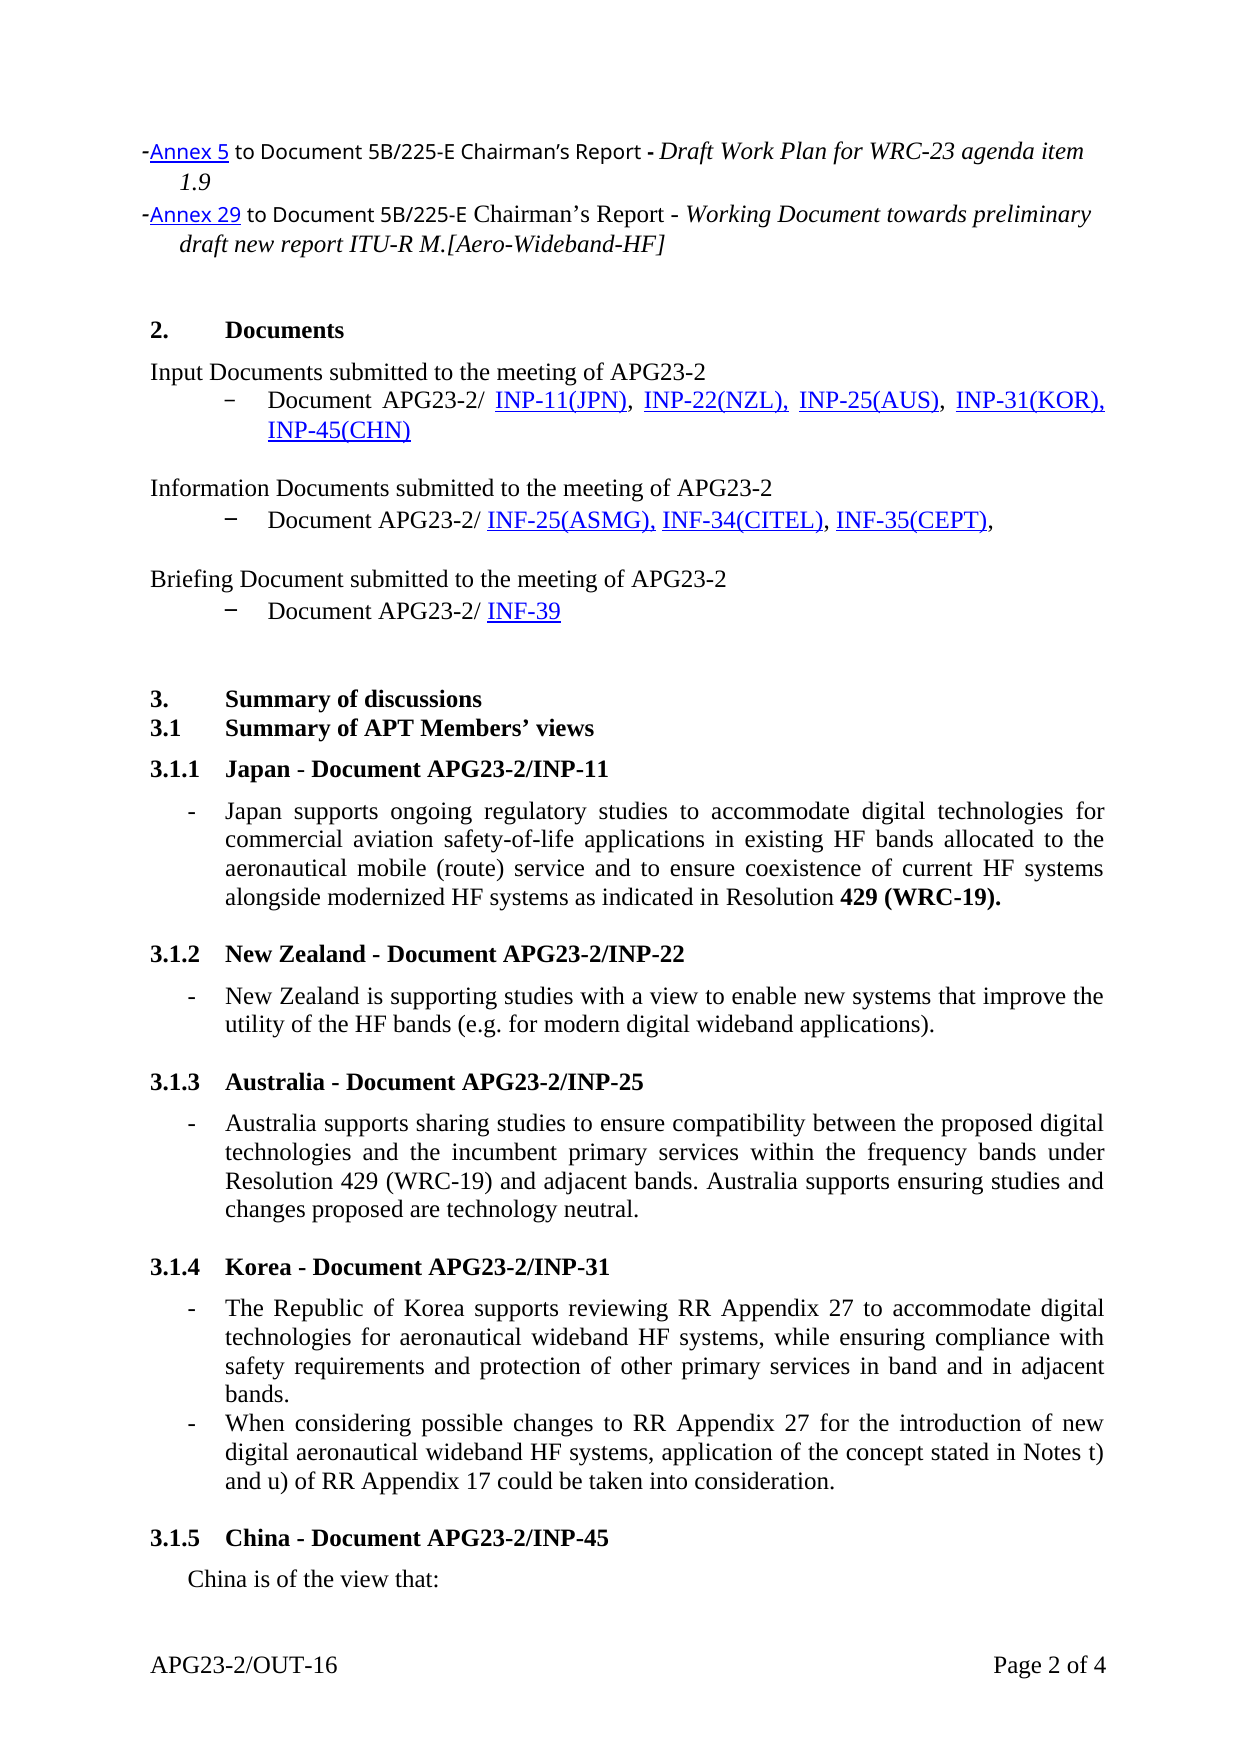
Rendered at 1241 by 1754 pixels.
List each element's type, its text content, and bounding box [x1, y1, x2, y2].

list Australia supports sharing studies to ensure compatibility between the proposed digital technologies and the incumbent primary services within the frequency bands under Resolution 429 (WRC-19) and adjacent bands. Australia supports ensuring studies and changes proposed are technology neutral. [187, 1108, 1105, 1223]
text 3.1.1 Japan - Document APG23-2/INP-11 [150, 754, 1105, 783]
text China is of the view that: [187, 1564, 1105, 1593]
text 3. Summary of discussions [150, 684, 1105, 713]
list Document APG23-2/ INP-11(JPN), INP-22(NZL), INP-25(AUS), INP-31(KOR), INP-45(CHN) [224, 386, 1105, 444]
list Document APG23-2/ INF-39 [224, 593, 1105, 627]
list Japan supports ongoing regulatory studies to accommodate digital technologies for commercial aviation safety-of-life applications in existing HF bands allocated to the aeronautical mobile (route) service and to ensure coexistence of current HF systems alongside modernized HF systems as indicated in Resolution 429 (WRC-19). [187, 796, 1105, 911]
list Annex 29 to Document 5B/225-E Chairman’s Report - Working Document towards preliminary draft new report ITU-R M.[Aero-Wideband-HF] [142, 195, 1105, 258]
text Input Documents submitted to the meeting of APG23-2 [150, 357, 1105, 386]
list When considering possible changes to RR Appendix 27 for the introduction of new digital aeronautical wideband HF systems, application of the concept stated in Notes t) and u) of RR Appendix 17 could be taken into consideration. [187, 1408, 1105, 1494]
text 3.1.4 Korea - Document APG23-2/INP-31 [150, 1252, 1105, 1281]
text 3.1.2 New Zealand - Document APG23-2/INP-22 [150, 939, 1105, 968]
text Briefing Document submitted to the meeting of APG23-2 [150, 564, 1105, 593]
text Information Documents submitted to the meeting of APG23-2 [150, 473, 1105, 501]
list The Republic of Korea supports reviewing RR Appendix 27 to accommodate digital technologies for aeronautical wideband HF systems, while ensuring compliance with safety requirements and protection of other primary services in band and in adjacent bands. [187, 1293, 1105, 1408]
text 3.1 Summary of APT Members’ views [150, 713, 1105, 742]
list New Zealand is supporting studies with a view to enable new systems that improve the utility of the HF bands (e.g. for modern digital wideband applications). [187, 981, 1105, 1038]
text 3.1.3 Australia - Document APG23-2/INP-25 [150, 1067, 1105, 1096]
list Document APG23-2/ INF-25(ASMG), INF-34(CITEL), INF-35(CEPT), [224, 501, 1105, 535]
text 3.1.5 China - Document APG23-2/INP-45 [150, 1523, 1105, 1552]
text 2. Documents [150, 316, 1105, 344]
list Annex 5 to Document 5B/225-E Chairman’s Report - Draft Work Plan for WRC-23 agenda item 1.9 [142, 132, 1105, 195]
